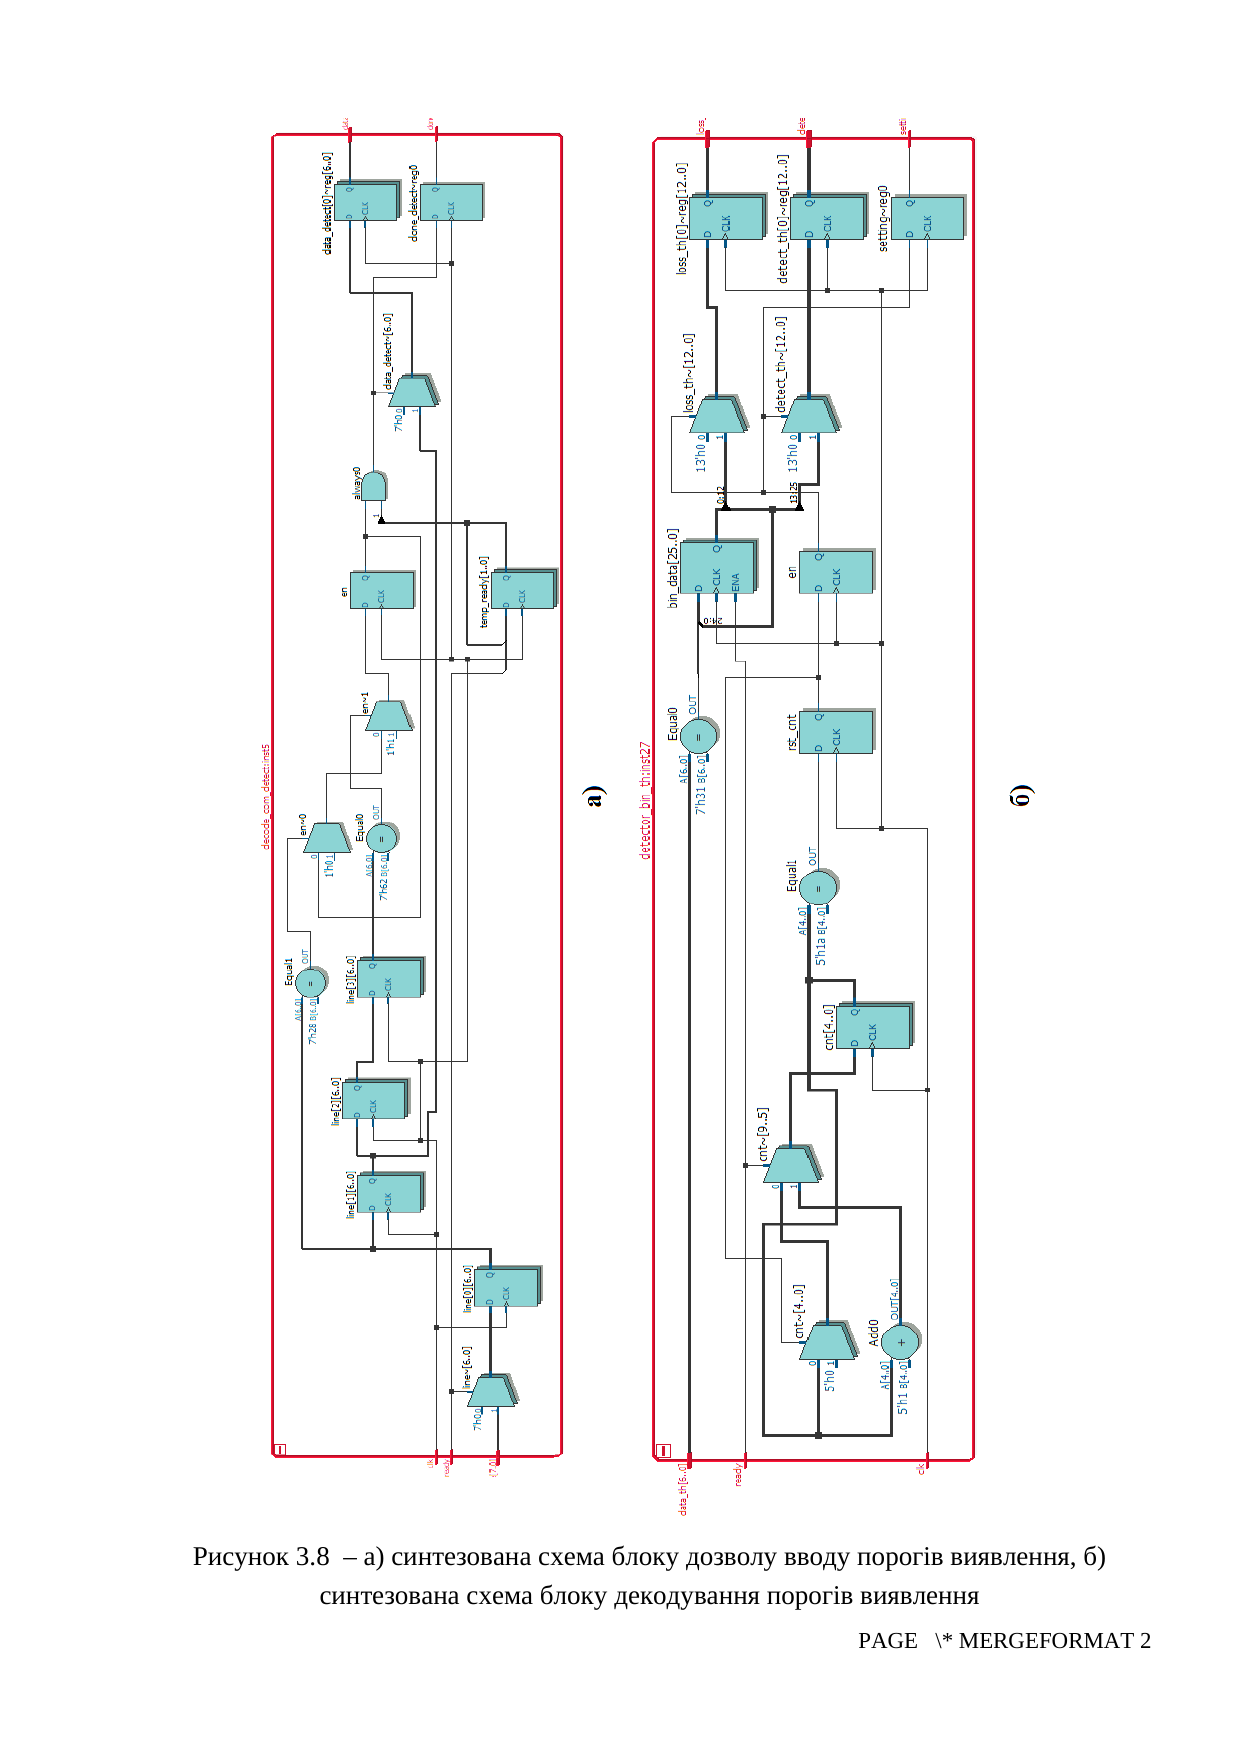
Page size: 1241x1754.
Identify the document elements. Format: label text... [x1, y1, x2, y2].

text Рисунок 3.8 – а) синтезована схема блоку дозволу вводу порогів виявлення, б) синтезована схема блоку декодування порогів виявлення [148, 1540, 1152, 1610]
